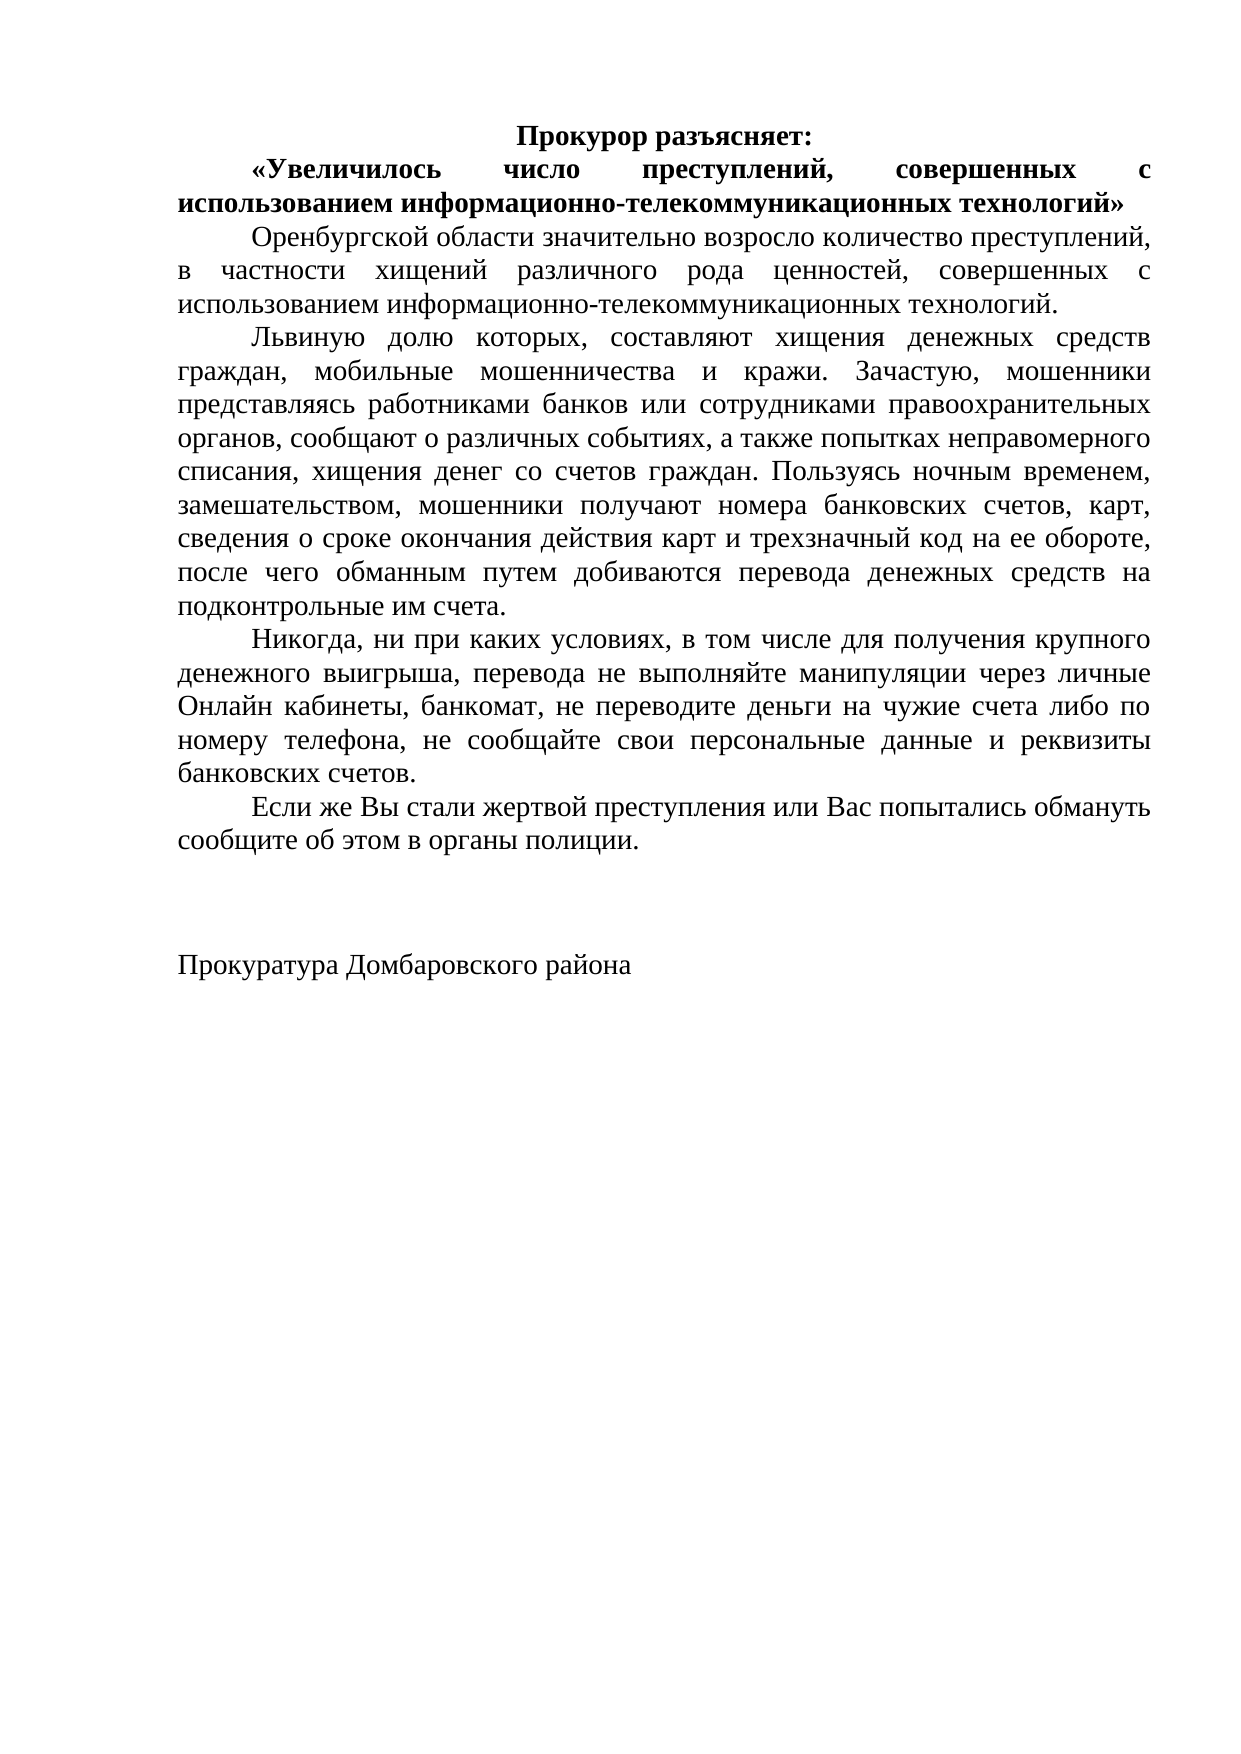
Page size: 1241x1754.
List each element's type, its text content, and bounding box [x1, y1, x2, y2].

text Львиную долю которых, составляют хищения денежных средств граждан, мобильные мошенничества и кражи. Зачастую, мошенники представляясь работниками банков или сотрудниками правоохранительных органов, сообщают о различных событиях, а также попытках неправомерного списания, хищения денег со счетов граждан. Пользуясь ночным временем, замешательством, мошенники получают номера банковских счетов, карт, сведения о сроке окончания действия карт и трехзначный код на ее обороте, после чего обманным путем добиваются перевода денежных средств на подконтрольные им счета. [177, 319, 1152, 621]
text «Увеличилось число преступлений, совершенных с использованием информационно-телекоммуникационных технологий» [177, 152, 1152, 219]
text Прокурор разъясняет: [177, 118, 1152, 152]
text Оренбургской области значительно возросло количество преступлений, в частности хищений различного рода ценностей, совершенных с использованием информационно-телекоммуникационных технологий. [177, 219, 1152, 319]
text Никогда, ни при каких условиях, в том числе для получения крупного денежного выигрыша, перевода не выполняйте манипуляции через личные Онлайн кабинеты, банкомат, не переводите деньги на чужие счета либо по номеру телефона, не сообщайте свои персональные данные и реквизиты банковских счетов. [177, 621, 1152, 789]
text Если же Вы стали жертвой преступления или Вас попытались обмануть сообщите об этом в органы полиции. [177, 789, 1152, 856]
text Прокуратура Домбаровского района [177, 947, 1152, 981]
